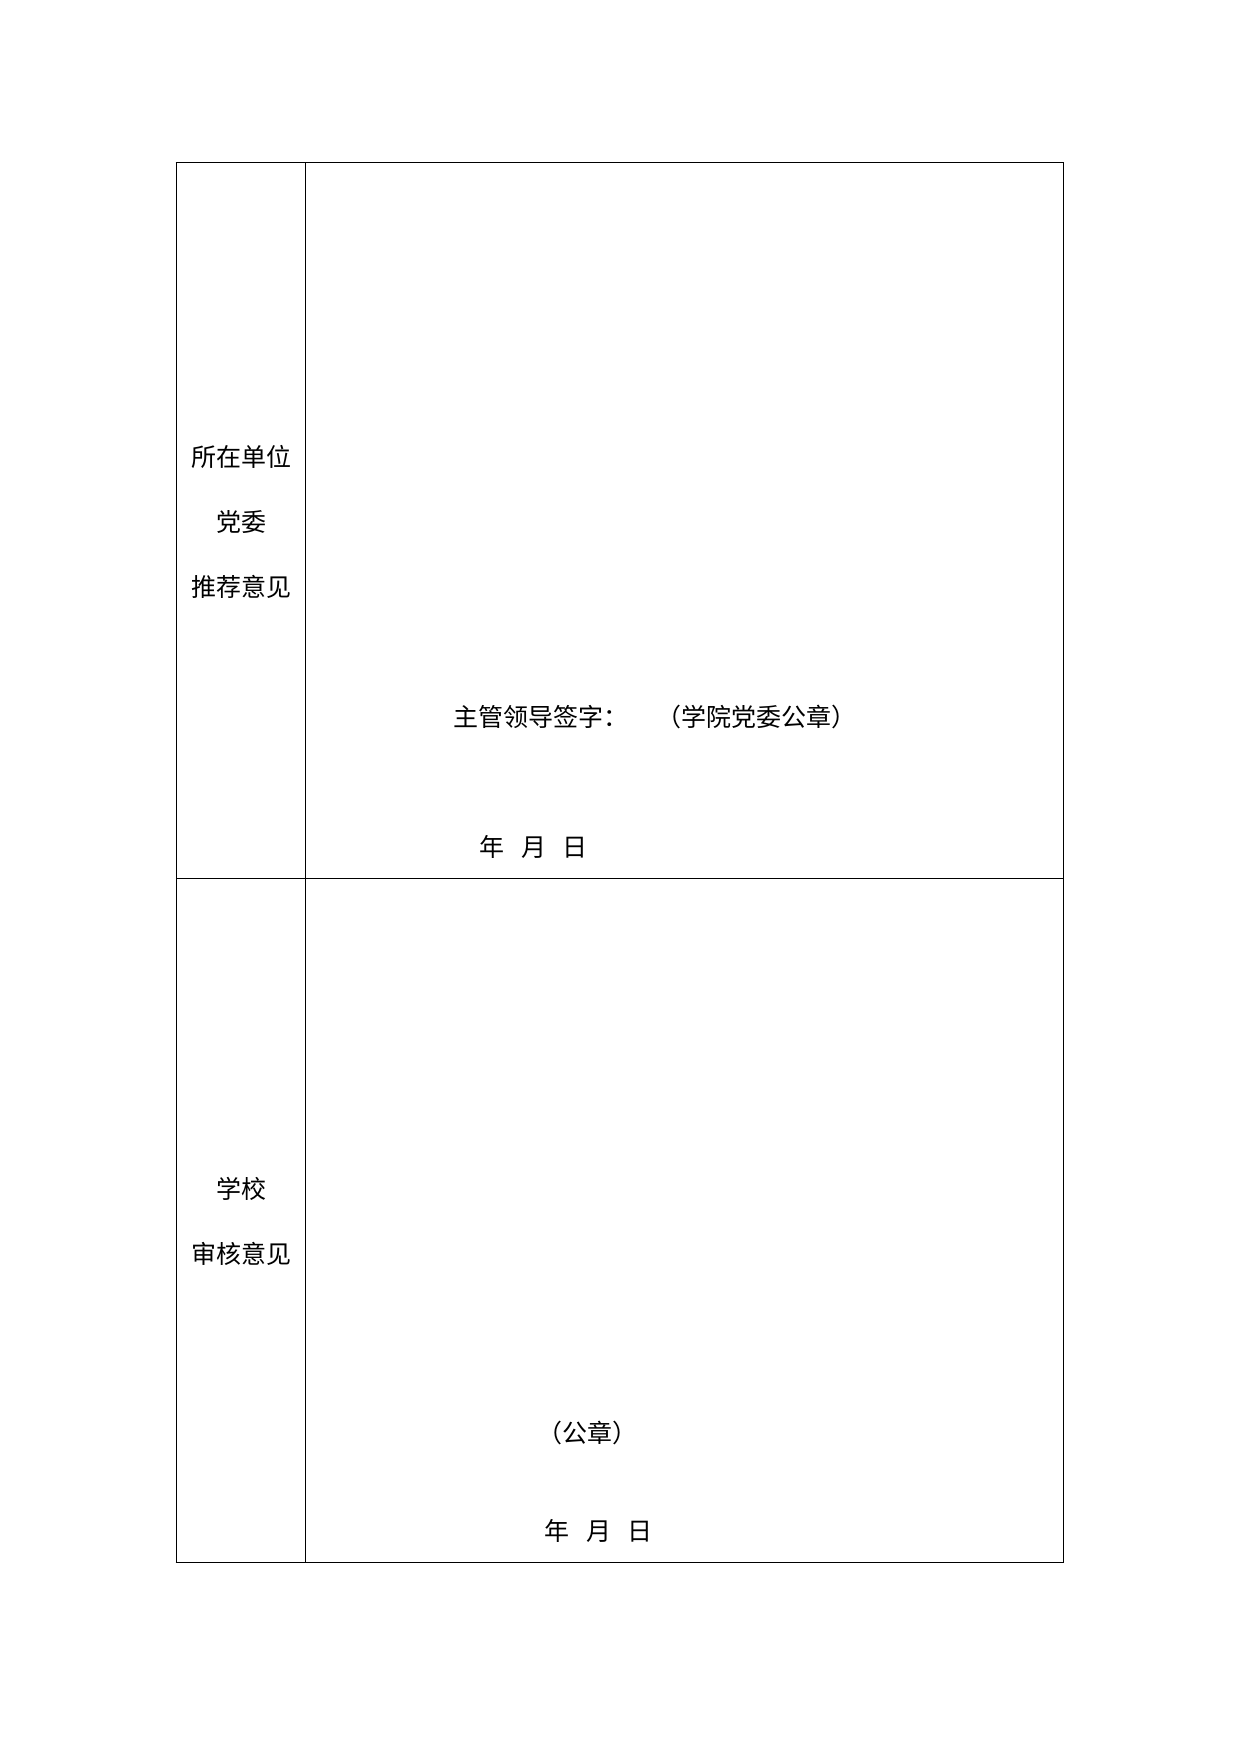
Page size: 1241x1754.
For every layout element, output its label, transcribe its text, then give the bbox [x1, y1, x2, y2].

table_cell 学校 审核意见 [177, 879, 305, 1562]
table_cell （公章） 年 月 日 [306, 879, 1063, 1562]
table_cell 所在单位党委 推荐意见 [177, 163, 305, 878]
table_cell 主管领导签字： （学院党委公章） 年 月 日 [306, 163, 1063, 878]
